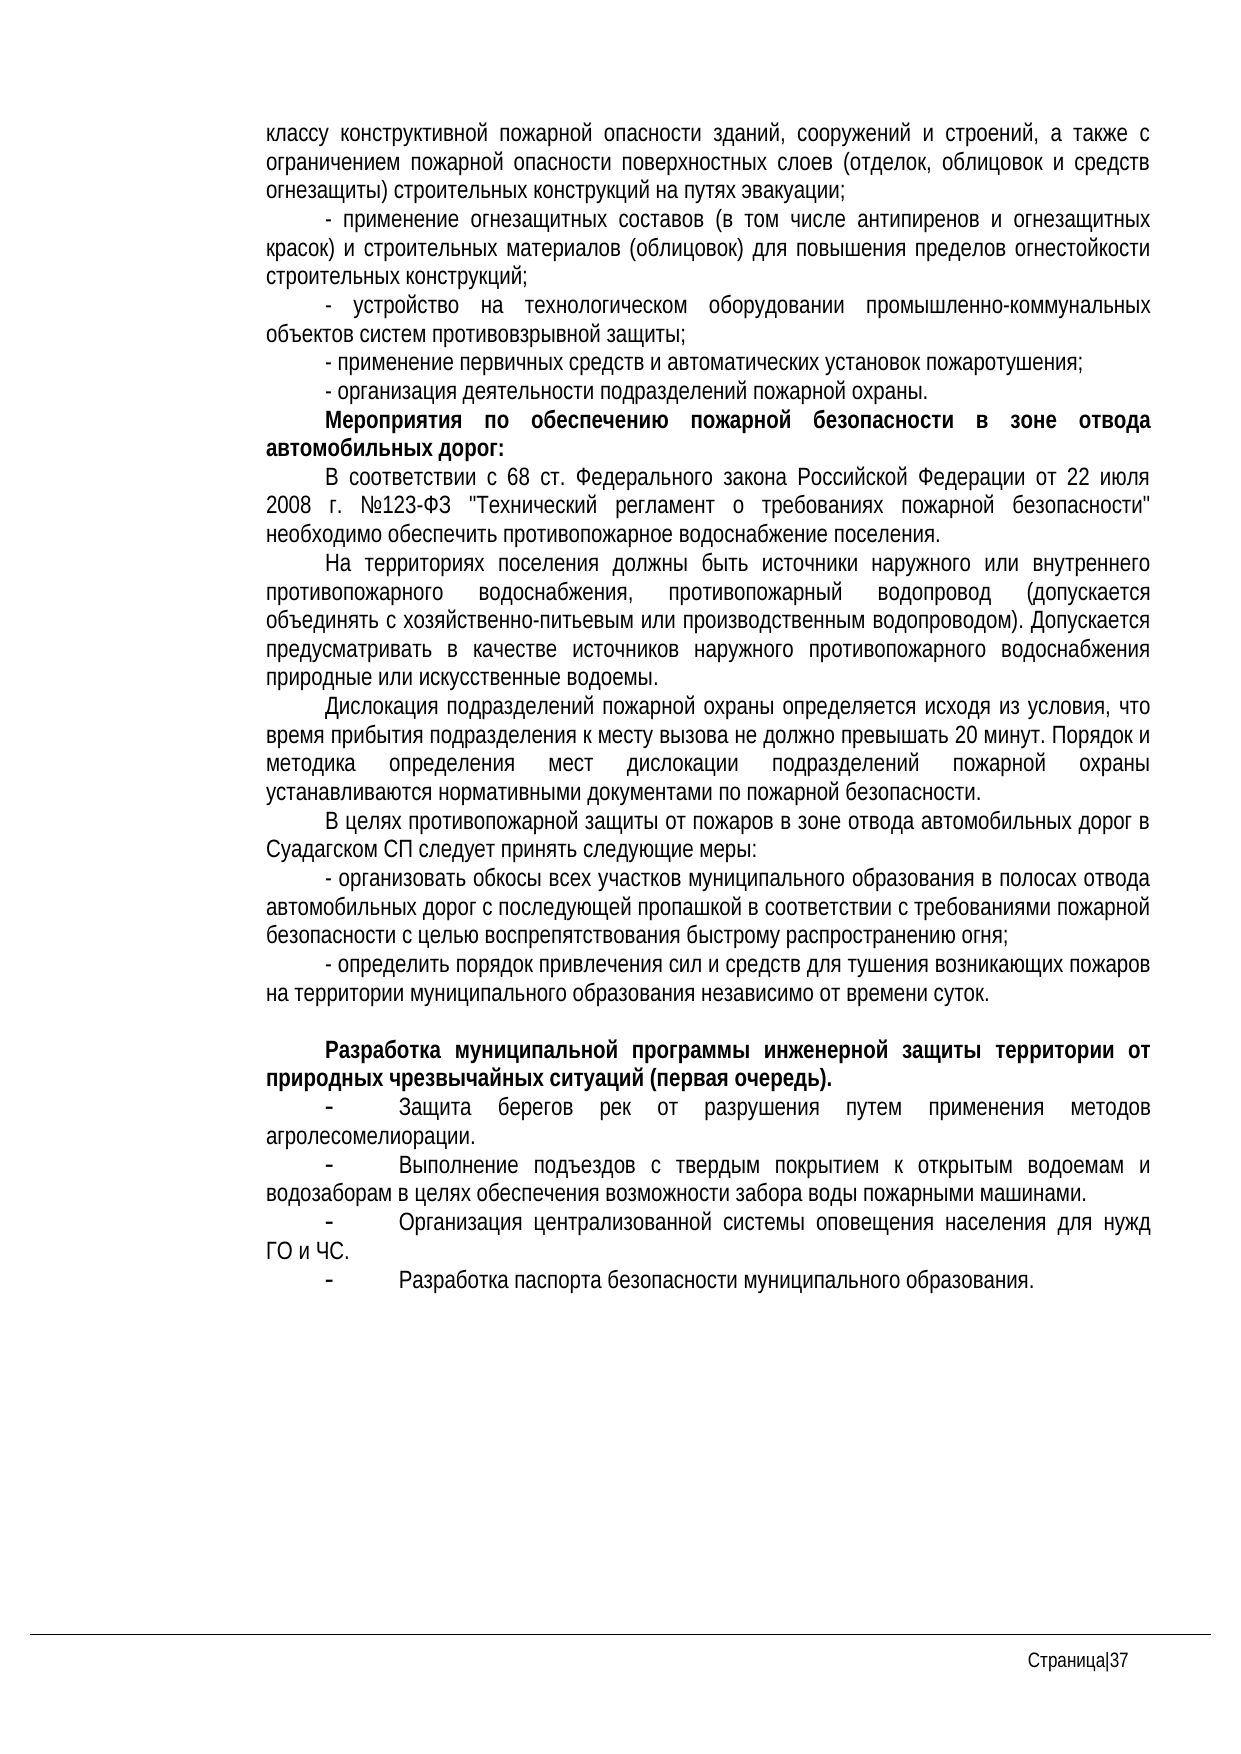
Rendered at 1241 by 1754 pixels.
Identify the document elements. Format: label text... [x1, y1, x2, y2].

text В соответствии с 68 ст. Федерального закона Российской Федерации от 22 июля 2008 г. №123-ФЗ "Технический регламент о требованиях пожарной безопасности" необходимо обеспечить противопожарное водоснабжение поселения. [266, 462, 1152, 548]
text - применение первичных средств и автоматических установок пожаротушения; [266, 347, 1152, 376]
text - определить порядок привлечения сил и средств для тушения возникающих пожаров на территории муниципального образования независимо от времени суток. [266, 949, 1152, 1006]
text В целях противопожарной защиты от пожаров в зоне отвода автомобильных дорог в Суадагском СП следует принять следующие меры: [266, 806, 1152, 863]
text - организация деятельности подразделений пожарной охраны. [266, 376, 1152, 404]
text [266, 118, 1152, 204]
list Выполнение подъездов с твердым покрытием к открытым водоемам и водозаборам в целях обеспечения возможности забора воды пожарными машинами. [266, 1149, 1152, 1207]
text - организовать обкосы всех участков муниципального образования в полосах отвода автомобильных дорог с последующей пропашкой в соответствии с требованиями пожарной безопасности с целью воспрепятствования быстрому распространению огня; [266, 863, 1152, 949]
text - устройство на технологическом оборудовании промышленно-коммунальных объектов систем противовзрывной защиты; [266, 290, 1152, 347]
text Дислокация подразделений пожарной охраны определяется исходя из условия, что время прибытия подразделения к месту вызова не должно превышать 20 минут. Порядок и методика определения мест дислокации подразделений пожарной охраны устанавливаются нормативными документами по пожарной безопасности. [266, 691, 1152, 806]
text Мероприятия по обеспечению пожарной безопасности в зоне отвода автомобильных дорог: [266, 404, 1152, 462]
list Разработка паспорта безопасности муниципального образования. [266, 1264, 1152, 1293]
text Разработка муниципальной программы инженерной защиты территории от природных чрезвычайных ситуаций (первая очередь). [266, 1035, 1152, 1092]
list Организация централизованной системы оповещения населения для нужд ГО и ЧС. [266, 1207, 1152, 1264]
text - применение огнезащитных составов (в том числе антипиренов и огнезащитных красок) и строительных материалов (облицовок) для повышения пределов огнестойкости строительных конструкций; [266, 204, 1152, 290]
list Защита берегов рек от разрушения путем применения методов агролесомелиорации. [266, 1092, 1152, 1149]
text На территориях поселения должны быть источники наружного или внутреннего противопожарного водоснабжения, противопожарный водопровод (допускается объединять с хозяйственно-питьевым или производственным водопроводом). Допускается предусматривать в качестве источников наружного противопожарного водоснабжения природные или искусственные водоемы. [266, 548, 1152, 691]
